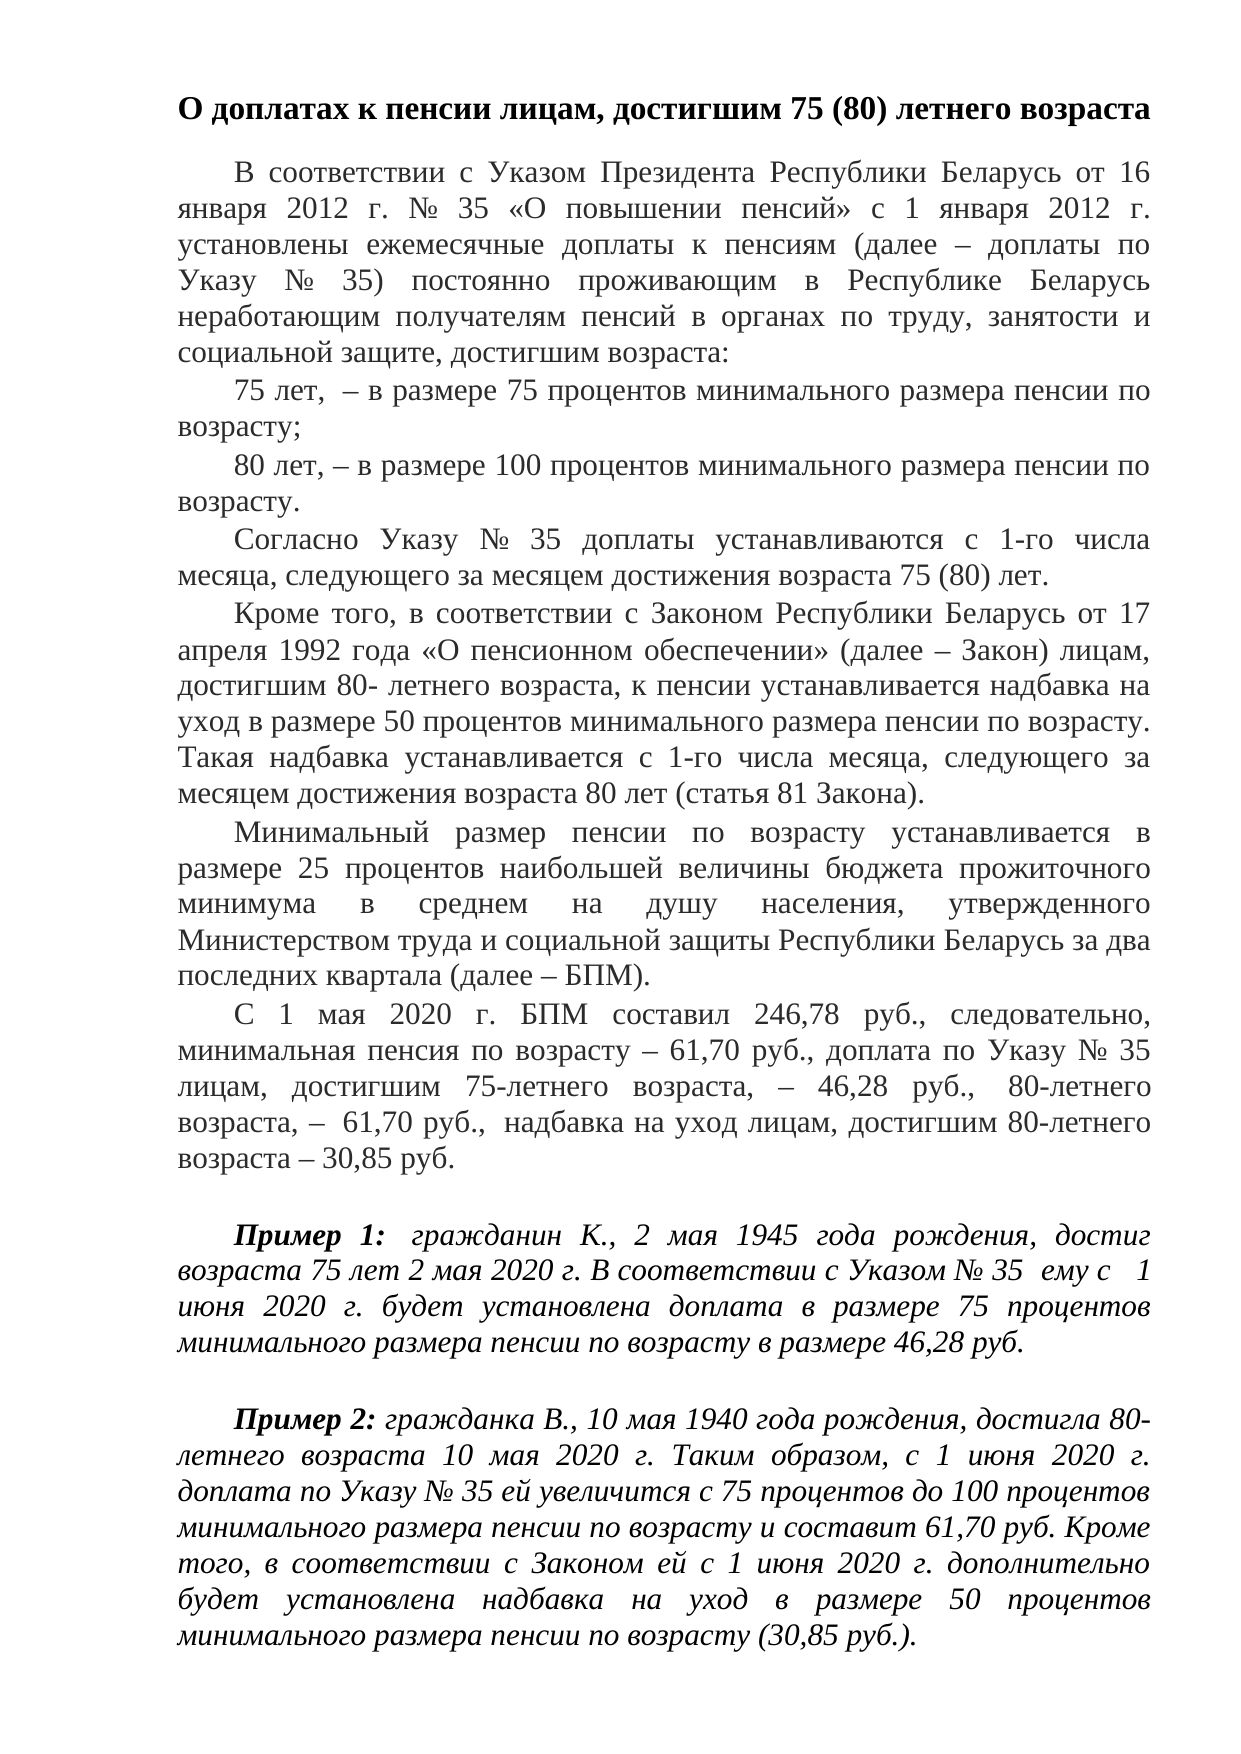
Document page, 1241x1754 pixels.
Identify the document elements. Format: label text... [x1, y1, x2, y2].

text Пример 1: гражданин К., 2 мая 1945 года рождения, достиг возраста 75 лет 2 мая 2020 г. В соответствии с Указом № 35 ему с 1 июня 2020 г. будет установлена доплата в размере 75 процентов минимального размера пенсии по возрасту в размере 46,28 руб. [177, 1216, 1152, 1359]
text Согласно Указу № 35 доплаты устанавливаются с 1-го числа месяца, следующего за месяцем достижения возраста 75 (80) лет. [177, 520, 1152, 592]
text Минимальный размер пенсии по возрасту устанавливается в размере 25 процентов наибольшей величины бюджета прожиточного минимума в среднем на душу населения, утвержденного Министерством труда и социальной защиты Республики Беларусь за два последних квартала (далее – БПМ). [177, 813, 1152, 993]
text С 1 мая 2020 г. БПМ составил 246,78 руб., следовательно, минимальная пенсия по возрасту – 61,70 руб., доплата по Указу № 35 лицам, достигшим 75-летнего возраста, – 46,28 руб., 80-летнего возраста, – 61,70 руб., надбавка на уход лицам, достигшим 80-летнего возраста – 30,85 руб. [177, 995, 1152, 1175]
text Пример 2: гражданка В., 10 мая 1940 года рождения, достигла 80-летнего возраста 10 мая 2020 г. Таким образом, с 1 июня 2020 г. доплата по Указу № 35 ей увеличится с 75 процентов до 100 процентов минимального размера пенсии по возрасту и составит 61,70 руб. Кроме того, в соответствии с Законом ей с 1 июня 2020 г. дополнительно будет установлена надбавка на уход в размере 50 процентов минимального размера пенсии по возрасту (30,85 руб.). [177, 1400, 1152, 1652]
text 75 лет, – в размере 75 процентов минимального размера пенсии по возрасту; [177, 372, 1152, 443]
text О доплатах к пенсии лицам, достигшим 75 (80) летнего возраста [177, 89, 1152, 127]
text Кроме того, в соответствии с Законом Республики Беларусь от 17 апреля 1992 года «О пенсионном обеспечении» (далее – Закон) лицам, достигшим 80- летнего возраста, к пенсии устанавливается надбавка на уход в размере 50 процентов минимального размера пенсии по возрасту. Такая надбавка устанавливается с 1-го числа месяца, следующего за месяцем достижения возраста 80 лет (статья 81 Закона). [177, 595, 1152, 810]
text 80 лет, – в размере 100 процентов минимального размера пенсии по возрасту. [177, 446, 1152, 518]
text В соответствии с Указом Президента Республики Беларусь от 16 января 2012 г. № 35 «О повышении пенсий» с 1 января 2012 г. установлены ежемесячные доплаты к пенсиям (далее – доплаты по Указу № 35) постоянно проживающим в Республике Беларусь неработающим получателям пенсий в органах по труду, занятости и социальной защите, достигшим возраста: [177, 153, 1152, 369]
